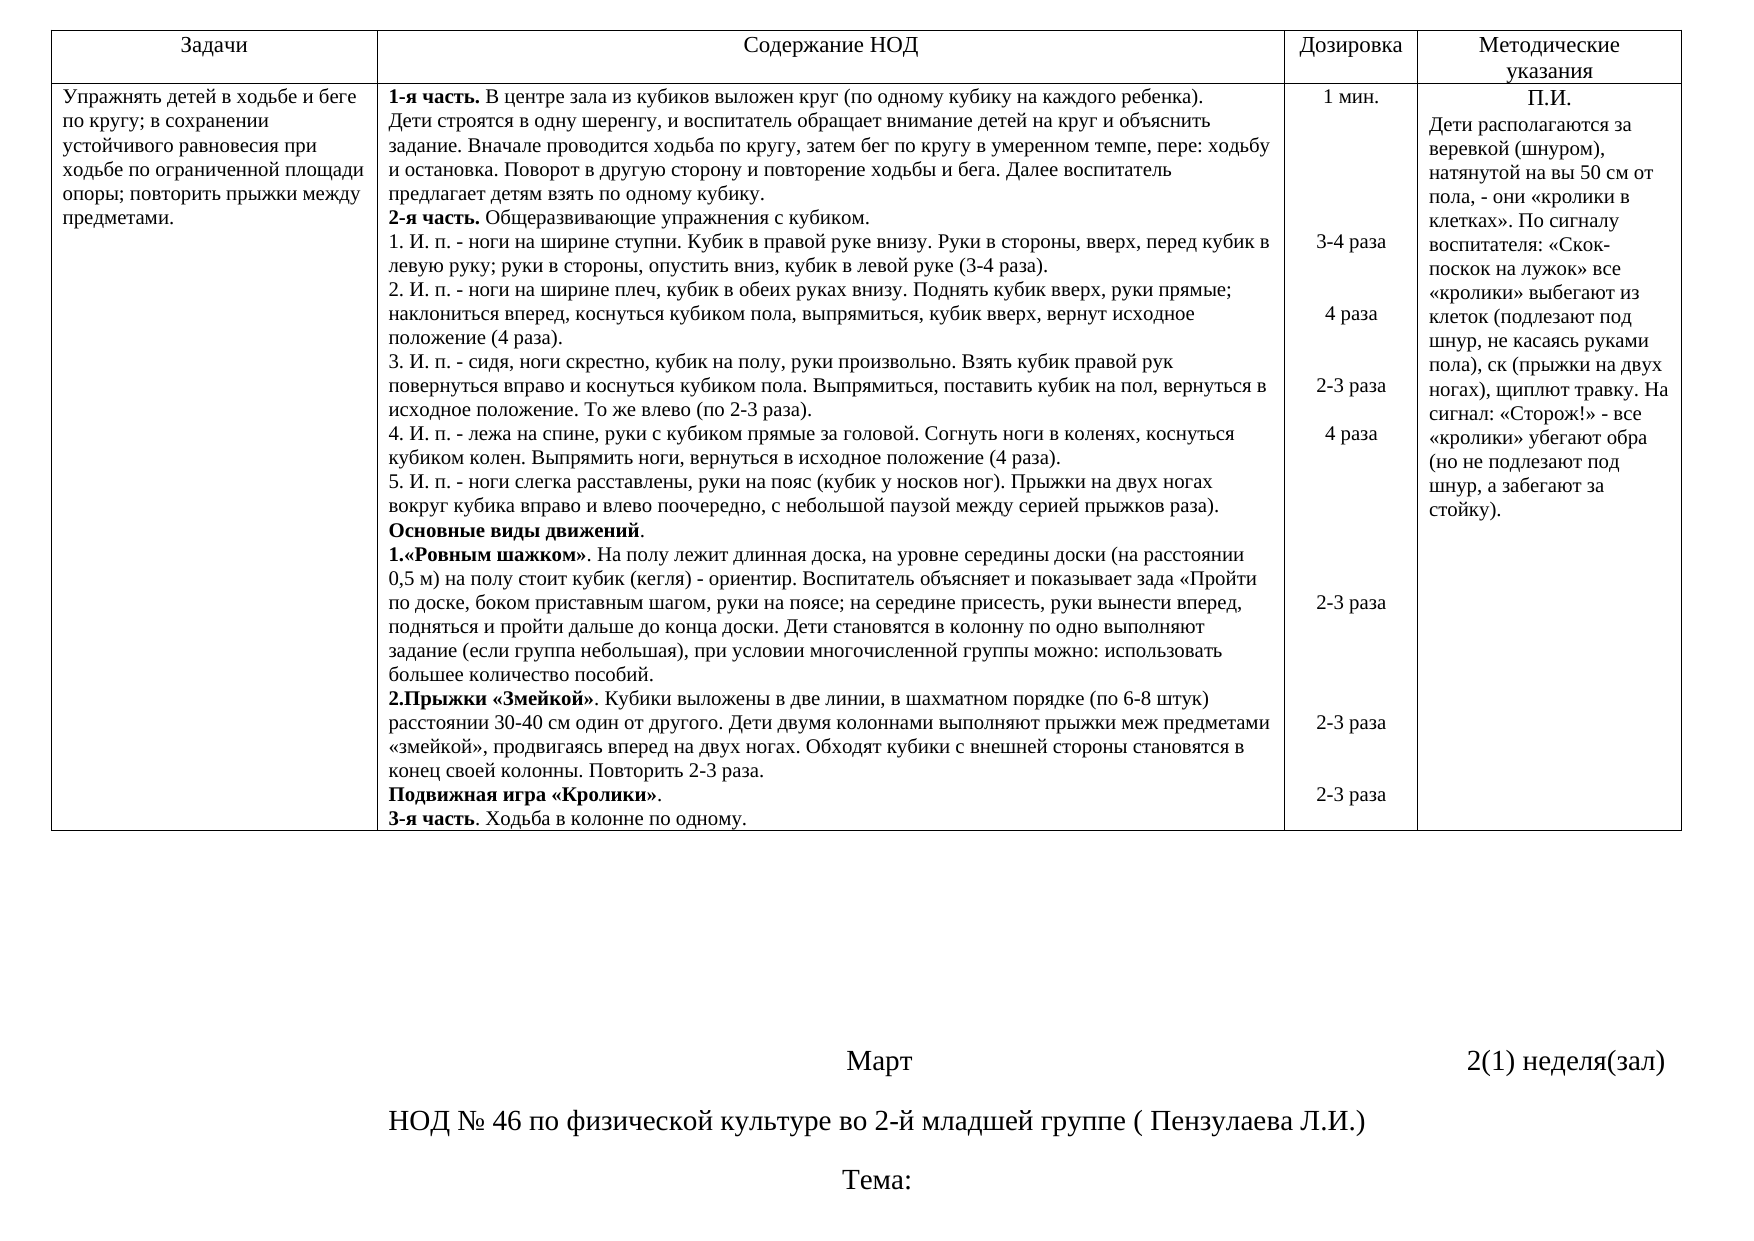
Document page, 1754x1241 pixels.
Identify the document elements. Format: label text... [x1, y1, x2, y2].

table_cell Упражнять детей в ходьбе и беге по кругу; в сохранении устойчивого равновесия при ходьбе по ограниченной площади опоры; повторить прыжки между предметами. [52, 84, 377, 830]
text Тема: [29, 1162, 1724, 1196]
table_cell Дети располагаются за веревкой (шнуром), натянутой на вы 50 см от пола, - они «кролики в клетках». По сигналу воспитателя: «Скок-поскок на лужок» все «кролики» выбегают из клеток (подлезают под шнур, не касаясь руками пола), ск (прыжки на двух ногах), щиплют травку. На сигнал: «Сторож!» - все «кролики» убегают обра (но не подлезают под шнур, а забегают за стойку). [1418, 111, 1681, 830]
table_header Методические указания [1418, 31, 1681, 83]
table_cell 1-я часть. В центре зала из кубиков выложен круг (по одному кубику на каждого ребенка). Дети строятся в одну шеренгу, и воспитатель обращает внимание детей на круг и объяснить задание. Вначале проводится ходьба по кругу, затем бег по кругу в умеренном темпе, пере: ходьбу и остановка. Поворот в другую сторону и повторение ходьбы и бега. Далее воспитатель предлагает детям взять по одному кубику. 2-я часть. Общеразвивающие упражнения с кубиком. 1. И. п. - ноги на ширине ступни. Кубик в правой руке внизу. Руки в стороны, вверх, перед кубик в левую руку; руки в стороны, опустить вниз, кубик в левой руке (3-4 раза). 2. И. п. - ноги на ширине плеч, кубик в обеих руках внизу. Поднять кубик вверх, руки прямые; наклониться вперед, коснуться кубиком пола, выпрямиться, кубик вверх, вернут исходное положение (4 раза). 3. И. п. - сидя, ноги скрестно, кубик на полу, руки произвольно. Взять кубик правой рук повернуться вправо и коснуться кубиком пола. Выпрямиться, поставить кубик на пол, вернуться в исходное положение. То же влево (по 2-3 раза). 4. И. п. - лежа на спине, руки с кубиком прямые за головой. Согнуть ноги в коленях, коснуться кубиком колен. Выпрямить ноги, вернуться в исходное положение (4 раза). 5. И. п. - ноги слегка расставлены, руки на пояс (кубик у носков ног). Прыжки на двух ногах вокруг кубика вправо и влево поочередно, с небольшой паузой между серией прыжков раза). Основные виды движений. 1.«Ровным шажком». На полу лежит длинная доска, на уровне середины доски (на расстоянии 0,5 м) на полу стоит кубик (кегля) - ориентир. Воспитатель объясняет и показывает зада «Пройти по доске, боком приставным шагом, руки на поясе; на середине присесть, руки вынести вперед, подняться и пройти дальше до конца доски. Дети становятся в колонну по одно выполняют задание (если группа небольшая), при условии многочисленной группы можно: использовать большее количество пособий. 2.Прыжки «Змейкой». Кубики выложены в две линии, в шахматном порядке (по 6-8 штук) расстоянии 30-40 см один от другого. Дети двумя колоннами выполняют прыжки меж предметами «змейкой», продвигаясь вперед на двух ногах. Обходят кубики с внешней стороны становятся в конец своей колонны. Повторить 2-3 раза. Подвижная игра «Кролики». 3-я часть. Ходьба в колонне по одному. [378, 84, 1284, 830]
text Март 2(1) неделя(зал) [29, 1043, 1724, 1077]
table_cell П.И. [1418, 84, 1681, 111]
table_header Задачи [52, 31, 377, 83]
text НОД № 46 по физической культуре во 2-й младшей группе ( Пензулаева Л.И.) [29, 1103, 1724, 1136]
table_header Дозировка [1285, 31, 1417, 83]
table_header Содержание НОД [378, 31, 1284, 83]
table_cell 1 мин. 3-4 раза 4 раза 2-3 раза 4 раза 2-3 раза 2-3 раза 2-3 раза [1285, 84, 1417, 830]
